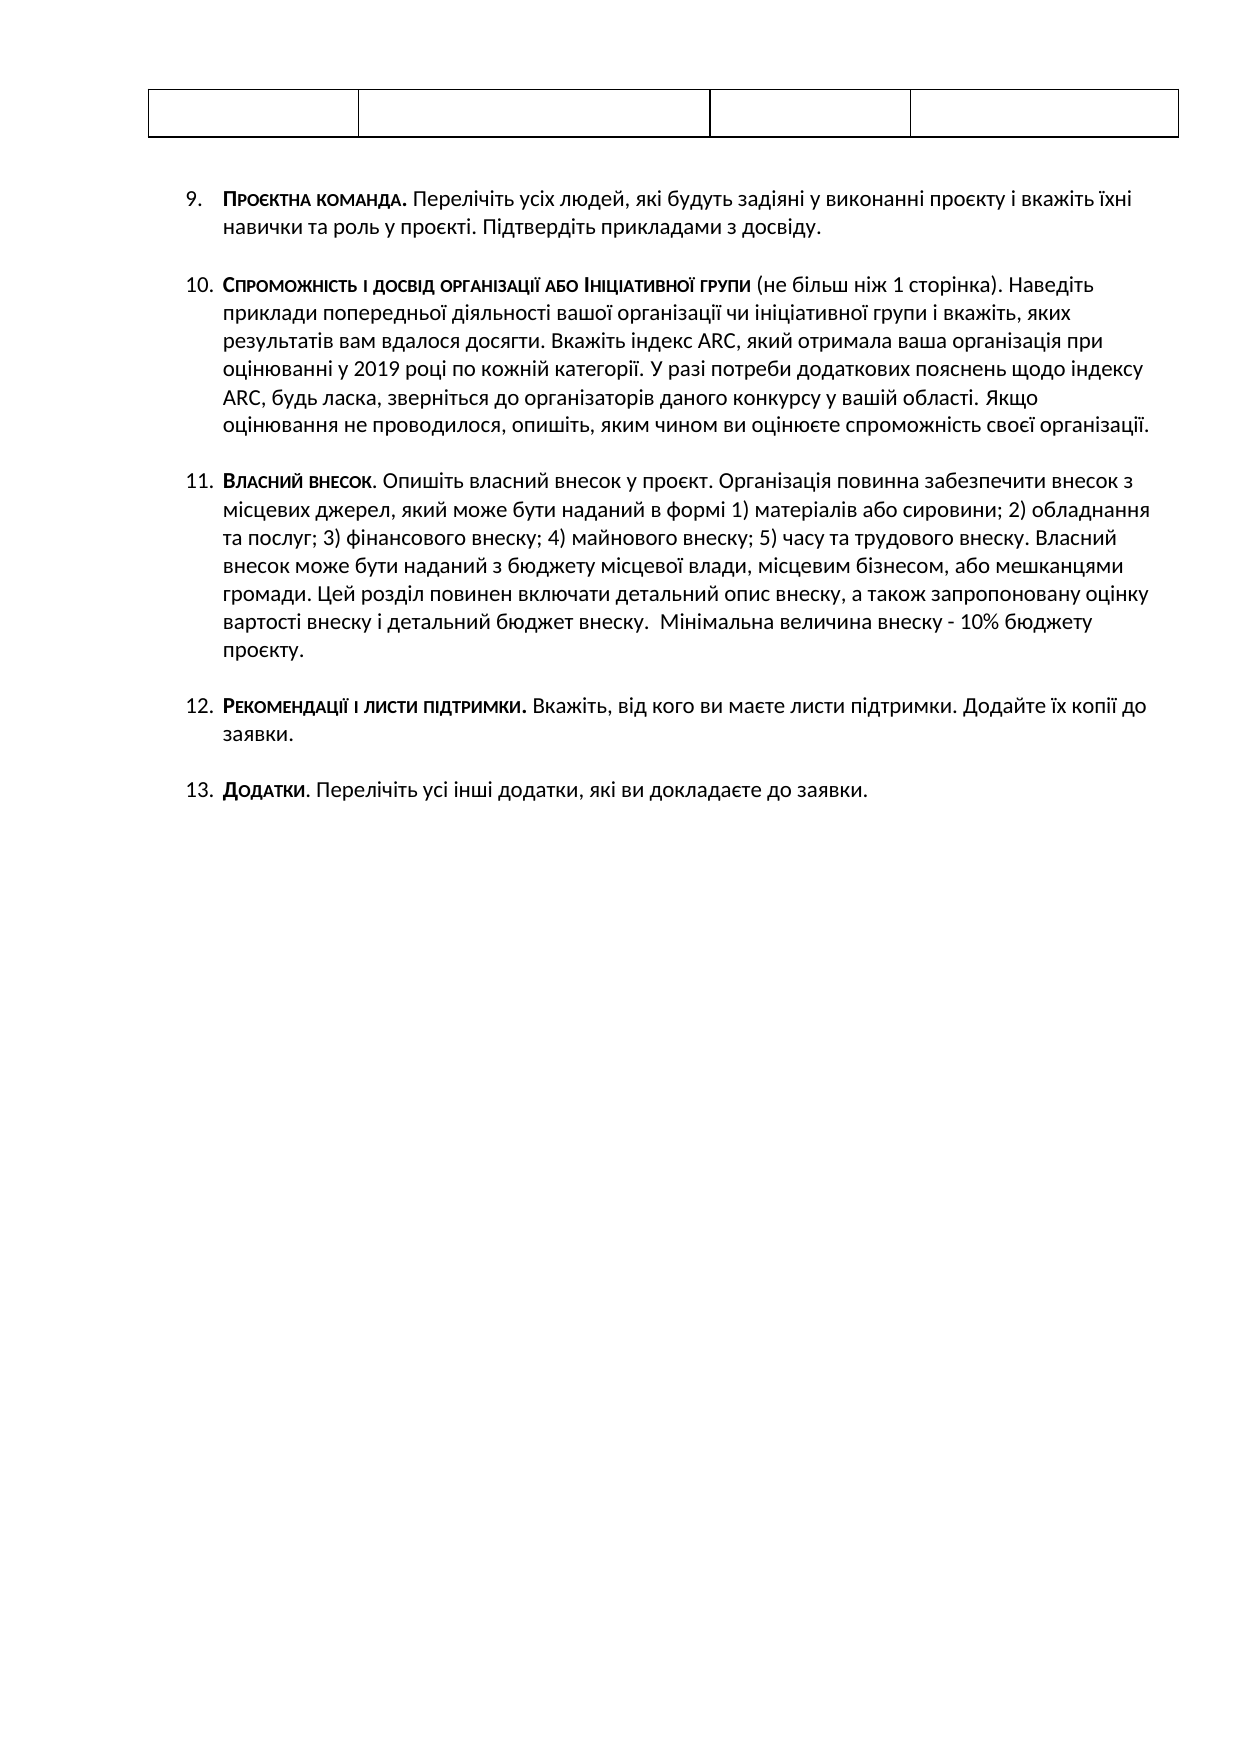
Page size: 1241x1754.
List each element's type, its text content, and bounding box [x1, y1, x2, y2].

table_cell [911, 90, 1178, 136]
list Спроможність і досвід організації або Ініціативної групи (не більш ніж 1 сторінка). Наведіть приклади попередньої діяльності вашої організації чи ініціативної групи і вкажіть, яких результатів вам вдалося досягти. Вкажіть індекс ARC, який отримала ваша організація при оцінюванні у 2019 році по кожній категорії. У разі потреби додаткових пояснень щодо індексу ARC, будь ласка, зверніться до організаторів даного конкурсу у вашій області. Якщо оцінювання не проводилося, опишіть, яким чином ви оцінюєте спроможність своєї організації. [185, 271, 1152, 439]
table_cell [149, 90, 358, 136]
list Власний внесок. Опишіть власний внесок у проєкт. Організація повинна забезпечити внесок з місцевих джерел, який може бути наданий в формі 1) матеріалів або сировини; 2) обладнання та послуг; 3) фінансового внеску; 4) майнового внеску; 5) часу та трудового внеску. Власний внесок може бути наданий з бюджету місцевої влади, місцевим бізнесом, або мешканцями громади. Цей розділ повинен включати детальний опис внеску, а також запропоновану оцінку вартості внеску і детальний бюджет внеску. Мінімальна величина внеску - 10% бюджету проєкту. [185, 467, 1152, 663]
list Рекомендації і листи підтримки. Вкажіть, від кого ви маєте листи підтримки. Додайте їх копії до заявки. [185, 691, 1152, 747]
list Проєктна команда. Перелічіть усіх людей, які будуть задіяні у виконанні проєкту і вкажіть їхні навички та роль у проєкті. Підтвердіть прикладами з досвіду. [185, 184, 1152, 240]
table_cell [359, 90, 709, 136]
list Додатки. Перелічіть усі інші додатки, які ви докладаєте до заявки. [185, 775, 1152, 803]
table_cell [711, 90, 910, 136]
